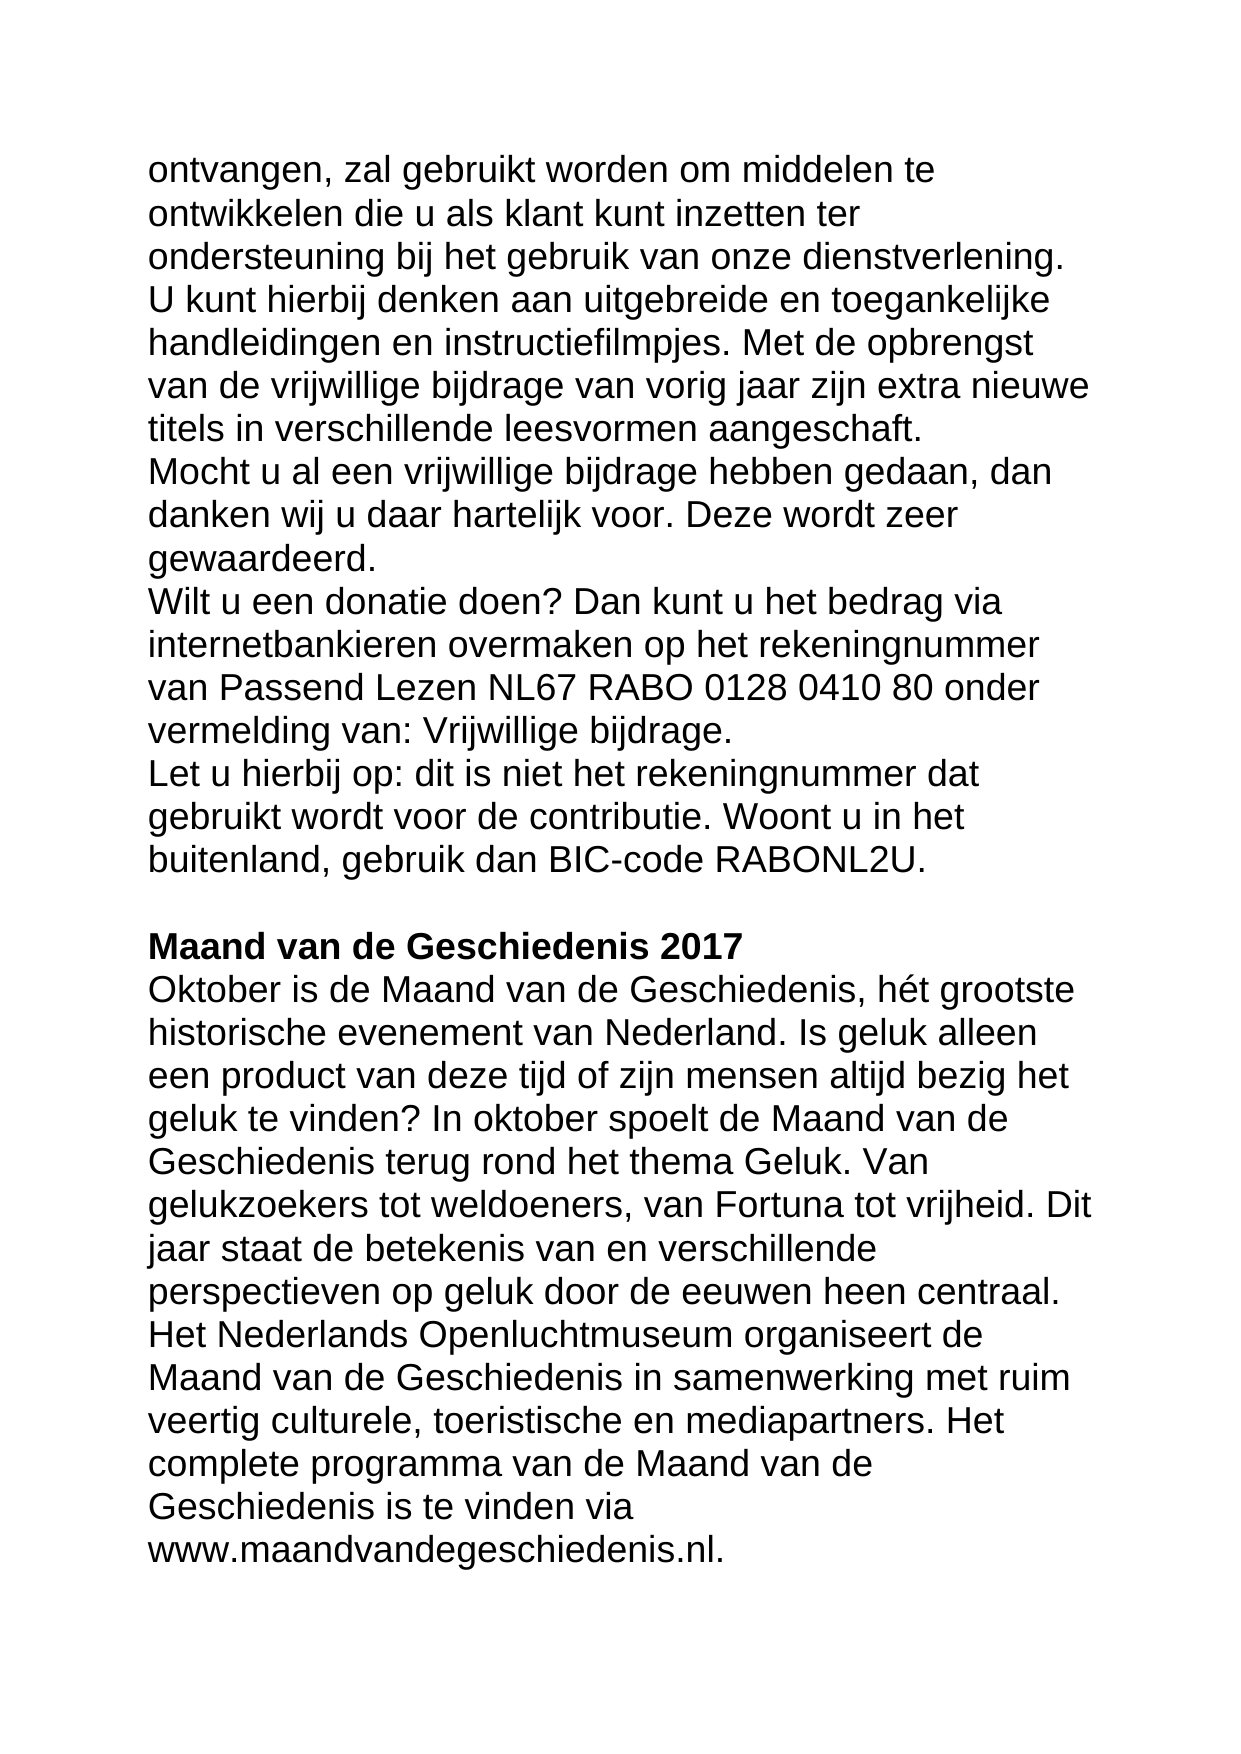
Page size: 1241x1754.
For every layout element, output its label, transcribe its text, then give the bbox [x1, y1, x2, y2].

text Oktober is de Maand van de Geschiedenis, hét grootste historische evenement van Nederland. Is geluk alleen een product van deze tijd of zijn mensen altijd bezig het geluk te vinden? In oktober spoelt de Maand van de Geschiedenis terug rond het thema Geluk. Van gelukzoekers tot weldoeners, van Fortuna tot vrijheid. Dit jaar staat de betekenis van en verschillende perspectieven op geluk door de eeuwen heen centraal. Het Nederlands Openluchtmuseum organiseert de Maand van de Geschiedenis in samenwerking met ruim veertig culturele, toeristische en mediapartners. Het complete programma van de Maand van de Geschiedenis is te vinden via www.maandvandegeschiedenis.nl. [148, 967, 1093, 1571]
text Wilt u een donatie doen? Dan kunt u het bedrag via internetbankieren overmaken op het rekeningnummer van Passend Lezen NL67 RABO 0128 0410 80 onder vermelding van: Vrijwillige bijdrage. [148, 579, 1093, 751]
text Mocht u al een vrijwillige bijdrage hebben gedaan, dan danken wij u daar hartelijk voor. Deze wordt zeer gewaardeerd. [148, 449, 1093, 579]
text Maand van de Geschiedenis 2017 [148, 924, 1093, 967]
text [148, 148, 1093, 449]
text Let u hierbij op: dit is niet het rekeningnummer dat gebruikt wordt voor de contributie. Woont u in het buitenland, gebruik dan BIC-code RABONL2U. [148, 751, 1093, 881]
